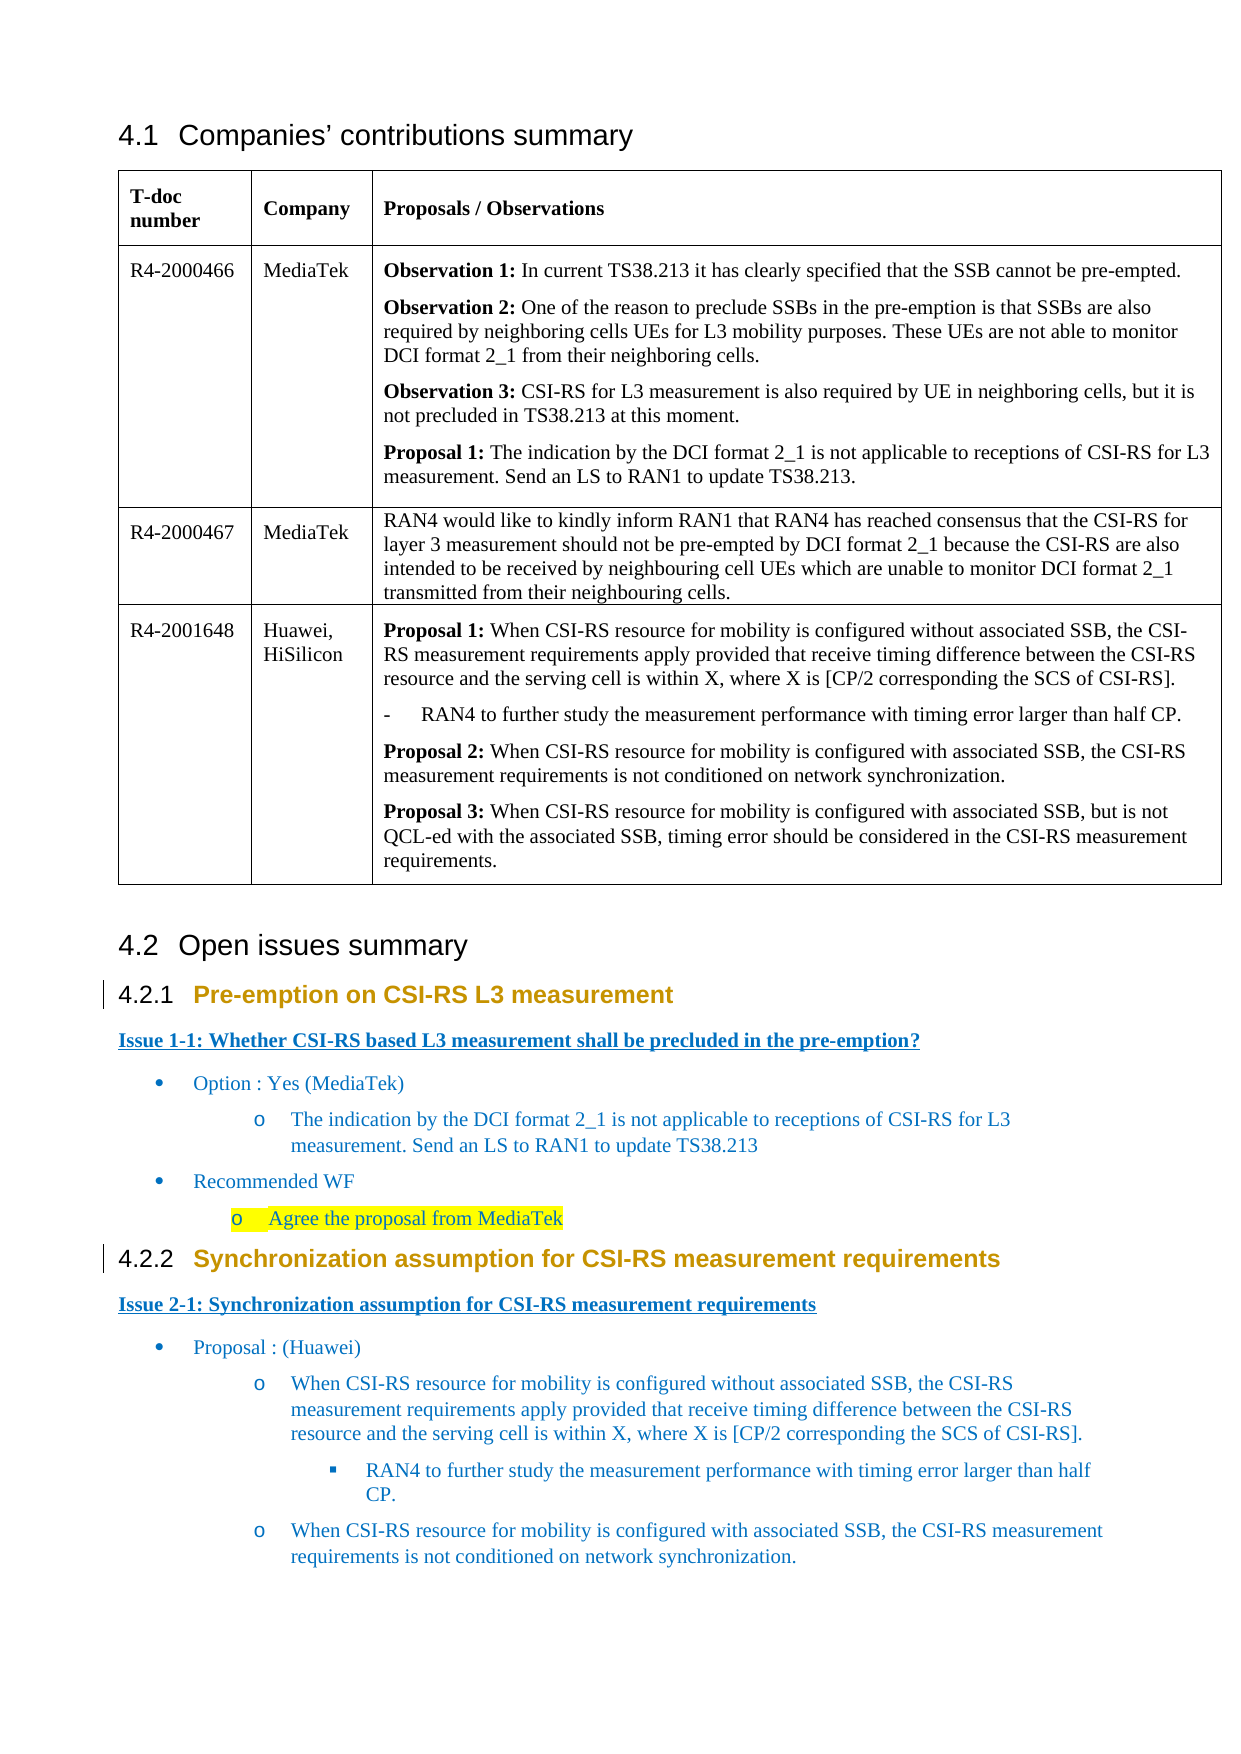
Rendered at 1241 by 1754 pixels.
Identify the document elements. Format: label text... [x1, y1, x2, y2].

list RAN4 to further study the measurement performance with timing error larger than half CP. [328, 1457, 1122, 1506]
text Issue 1-1: Whether CSI-RS based L3 measurement shall be precluded in the pre-emption? [118, 1028, 1122, 1052]
subtitle Open issues summary [118, 928, 1122, 962]
table_cell MediaTek [252, 246, 372, 507]
table_cell MediaTek [252, 508, 372, 604]
table_header Proposals / Observations [373, 171, 1221, 244]
table_header Company [252, 171, 372, 244]
table_cell R4-2001648 [119, 605, 251, 884]
list Option : Yes (MediaTek) [156, 1071, 1122, 1095]
table_cell Observation 1: In current TS38.213 it has clearly specified that the SSB cannot be pre-empted. Observation 2: One of the reason to preclude SSBs in the pre-emption is that SSBs are also required by neighboring cells UEs for L3 mobility purposes. These UEs are not able to monitor DCI format 2_1 from their neighboring cells. Observation 3: CSI-RS for L3 measurement is also required by UE in neighboring cells, but it is not precluded in TS38.213 at this moment. Proposal 1: The indication by the DCI format 2_1 is not applicable to receptions of CSI-RS for L3 measurement. Send an LS to RAN1 to update TS38.213. [373, 246, 1221, 507]
table_cell Huawei, HiSilicon [252, 605, 372, 884]
list Agree the proposal from MediaTek [268, 1206, 1122, 1232]
table_header T-doc number [119, 171, 251, 244]
subtitle Synchronization assumption for CSI-RS measurement requirements [118, 1244, 1122, 1273]
list Proposal : (Huawei) [156, 1334, 1122, 1359]
list When CSI-RS resource for mobility is configured with associated SSB, the CSI-RS measurement requirements is not conditioned on network synchronization. [253, 1518, 1122, 1568]
table_cell R4-2000467 [119, 508, 251, 604]
list The indication by the DCI format 2_1 is not applicable to receptions of CSI-RS for L3 measurement. Send an LS to RAN1 to update TS38.213 [253, 1107, 1122, 1157]
table_cell R4-2000466 [119, 246, 251, 507]
text Issue 2-1: Synchronization assumption for CSI-RS measurement requirements [118, 1292, 1122, 1316]
subtitle Companies’ contributions summary [118, 118, 1122, 152]
list When CSI-RS resource for mobility is configured without associated SSB, the CSI-RS measurement requirements apply provided that receive timing difference between the CSI-RS resource and the serving cell is within X, where X is [CP/2 corresponding the SCS of CSI-RS]. [253, 1371, 1122, 1445]
list Recommended WF [156, 1169, 1122, 1193]
subtitle Pre-emption on CSI-RS L3 measurement [118, 980, 1122, 1009]
table_cell RAN4 would like to kindly inform RAN1 that RAN4 has reached consensus that the CSI-RS for layer 3 measurement should not be pre-empted by DCI format 2_1 because the CSI-RS are also intended to be received by neighbouring cell UEs which are unable to monitor DCI format 2_1 transmitted from their neighbouring cells. [373, 508, 1221, 604]
table_cell Proposal 1: When CSI-RS resource for mobility is configured without associated SSB, the CSI-RS measurement requirements apply provided that receive timing difference between the CSI-RS resource and the serving cell is within X, where X is [CP/2 corresponding the SCS of CSI-RS]. RAN4 to further study the measurement performance with timing error larger than half CP. Proposal 2: When CSI-RS resource for mobility is configured with associated SSB, the CSI-RS measurement requirements is not conditioned on network synchronization. Proposal 3: When CSI-RS resource for mobility is configured with associated SSB, but is not QCL-ed with the associated SSB, timing error should be considered in the CSI-RS measurement requirements. [373, 605, 1221, 884]
